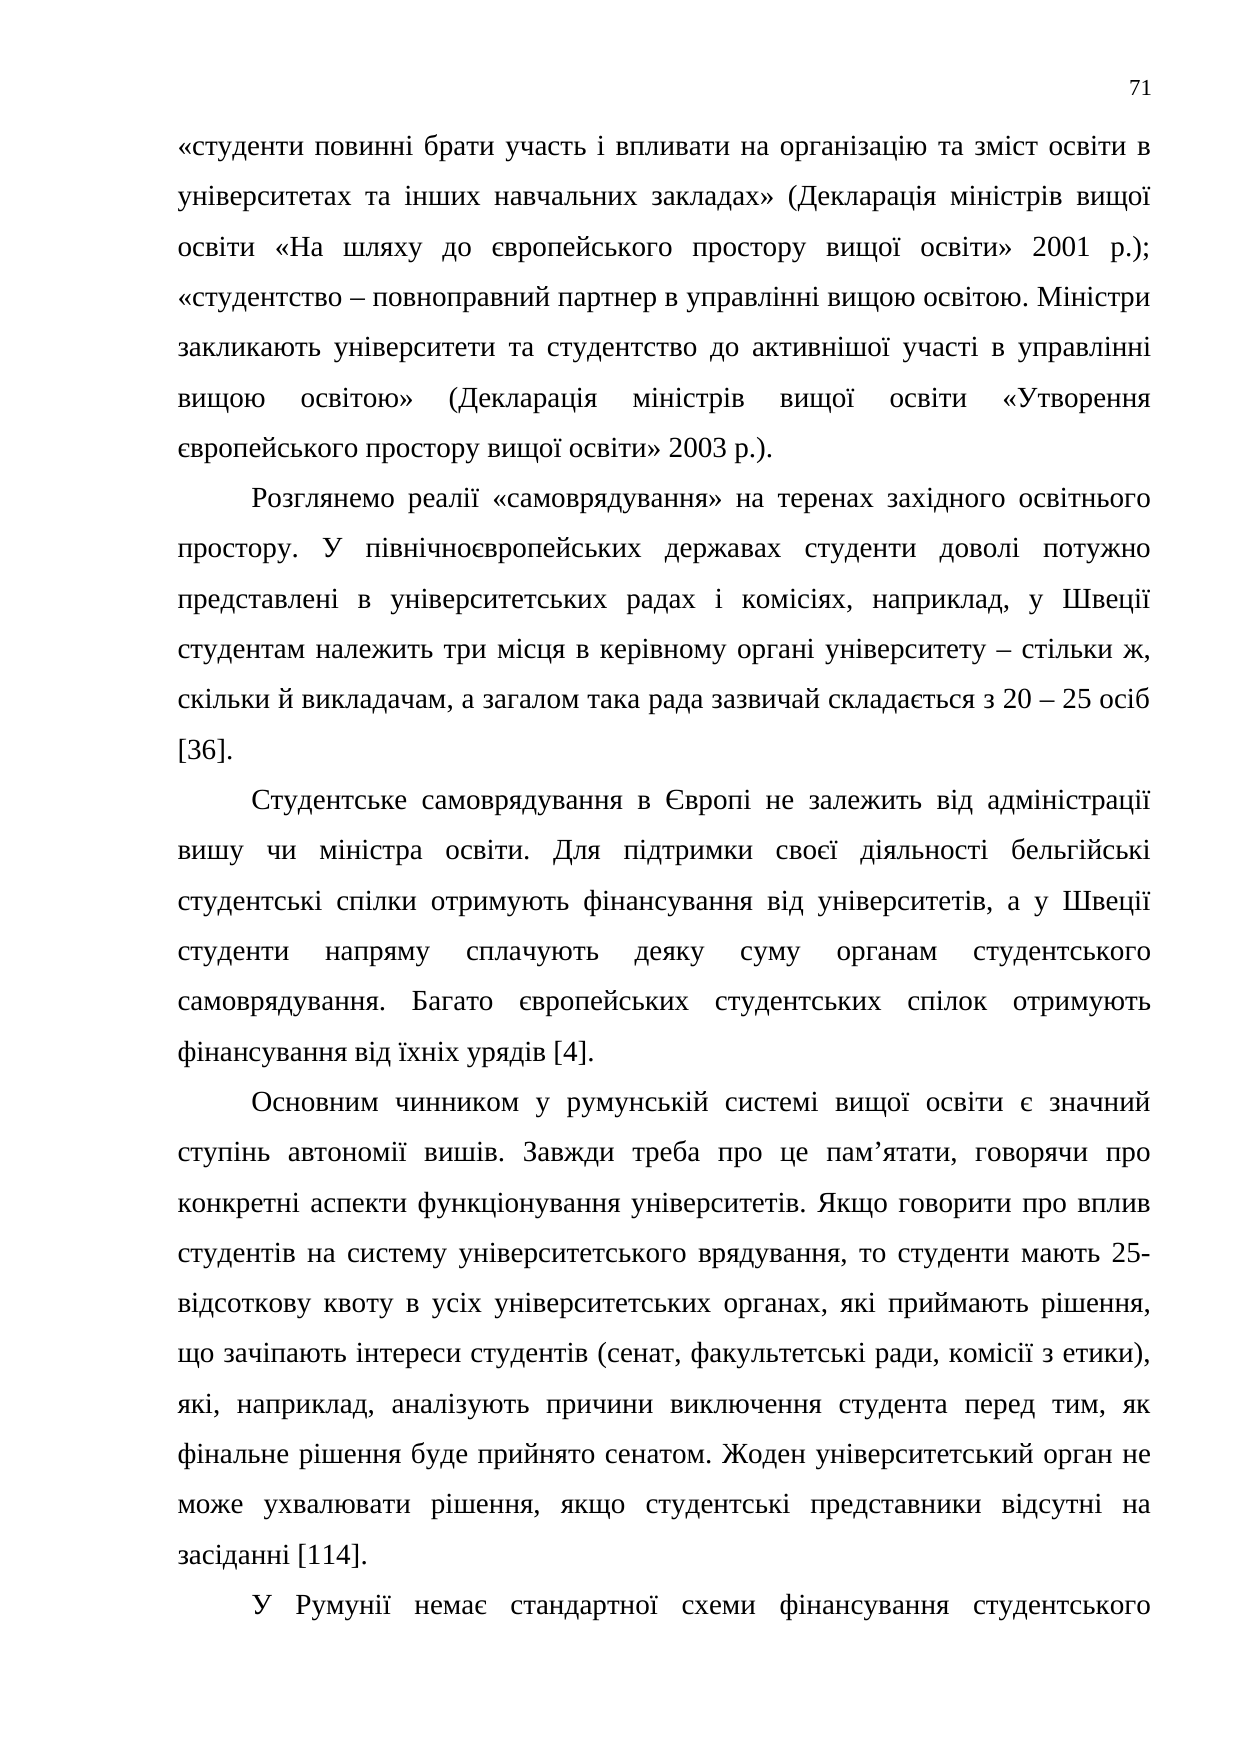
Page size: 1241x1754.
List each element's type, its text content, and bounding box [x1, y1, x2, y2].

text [177, 128, 1152, 463]
text Студентське самоврядування в Європі не залежить від адміністрації вишу чи міністра освіти. Для підтримки своєї діяльності бельгійські студентські спілки отримують фінансування від університетів, а у Швеції студенти напряму сплачують деяку суму органам студентського самоврядування. Багато європейських студентських спілок отримують фінансування від їхніх урядів [4]. [177, 782, 1152, 1067]
text Основним чинником у румунській системі вищої освіти є значний ступінь автономії вишів. Завжди треба про це пам’ятати, говорячи про конкретні аспекти функціонування університетів. Якщо говорити про вплив студентів на систему університетського врядування, то студенти мають 25-відсоткову квоту в усіх університетських органах, які приймають рішення, що зачіпають інтереси студентів (сенат, факультетські ради, комісії з етики), які, наприклад, аналізують причини виключення студента перед тим, як фінальне рішення буде прийнято сенатом. Жоден університетський орган не може ухвалювати рішення, якщо студентські представники відсутні на засіданні [114]. [177, 1084, 1152, 1570]
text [177, 1587, 1152, 1621]
text Розглянемо реалії «самоврядування» на теренах західного освітнього простору. У північноєвропейських державах студенти доволі потужно представлені в університетських радах і комісіях, наприклад, у Швеції студентам належить три місця в керівному органі університету – стільки ж, скільки й викладачам, а загалом така рада зазвичай складається з 20 – 25 осіб [36]. [177, 480, 1152, 765]
